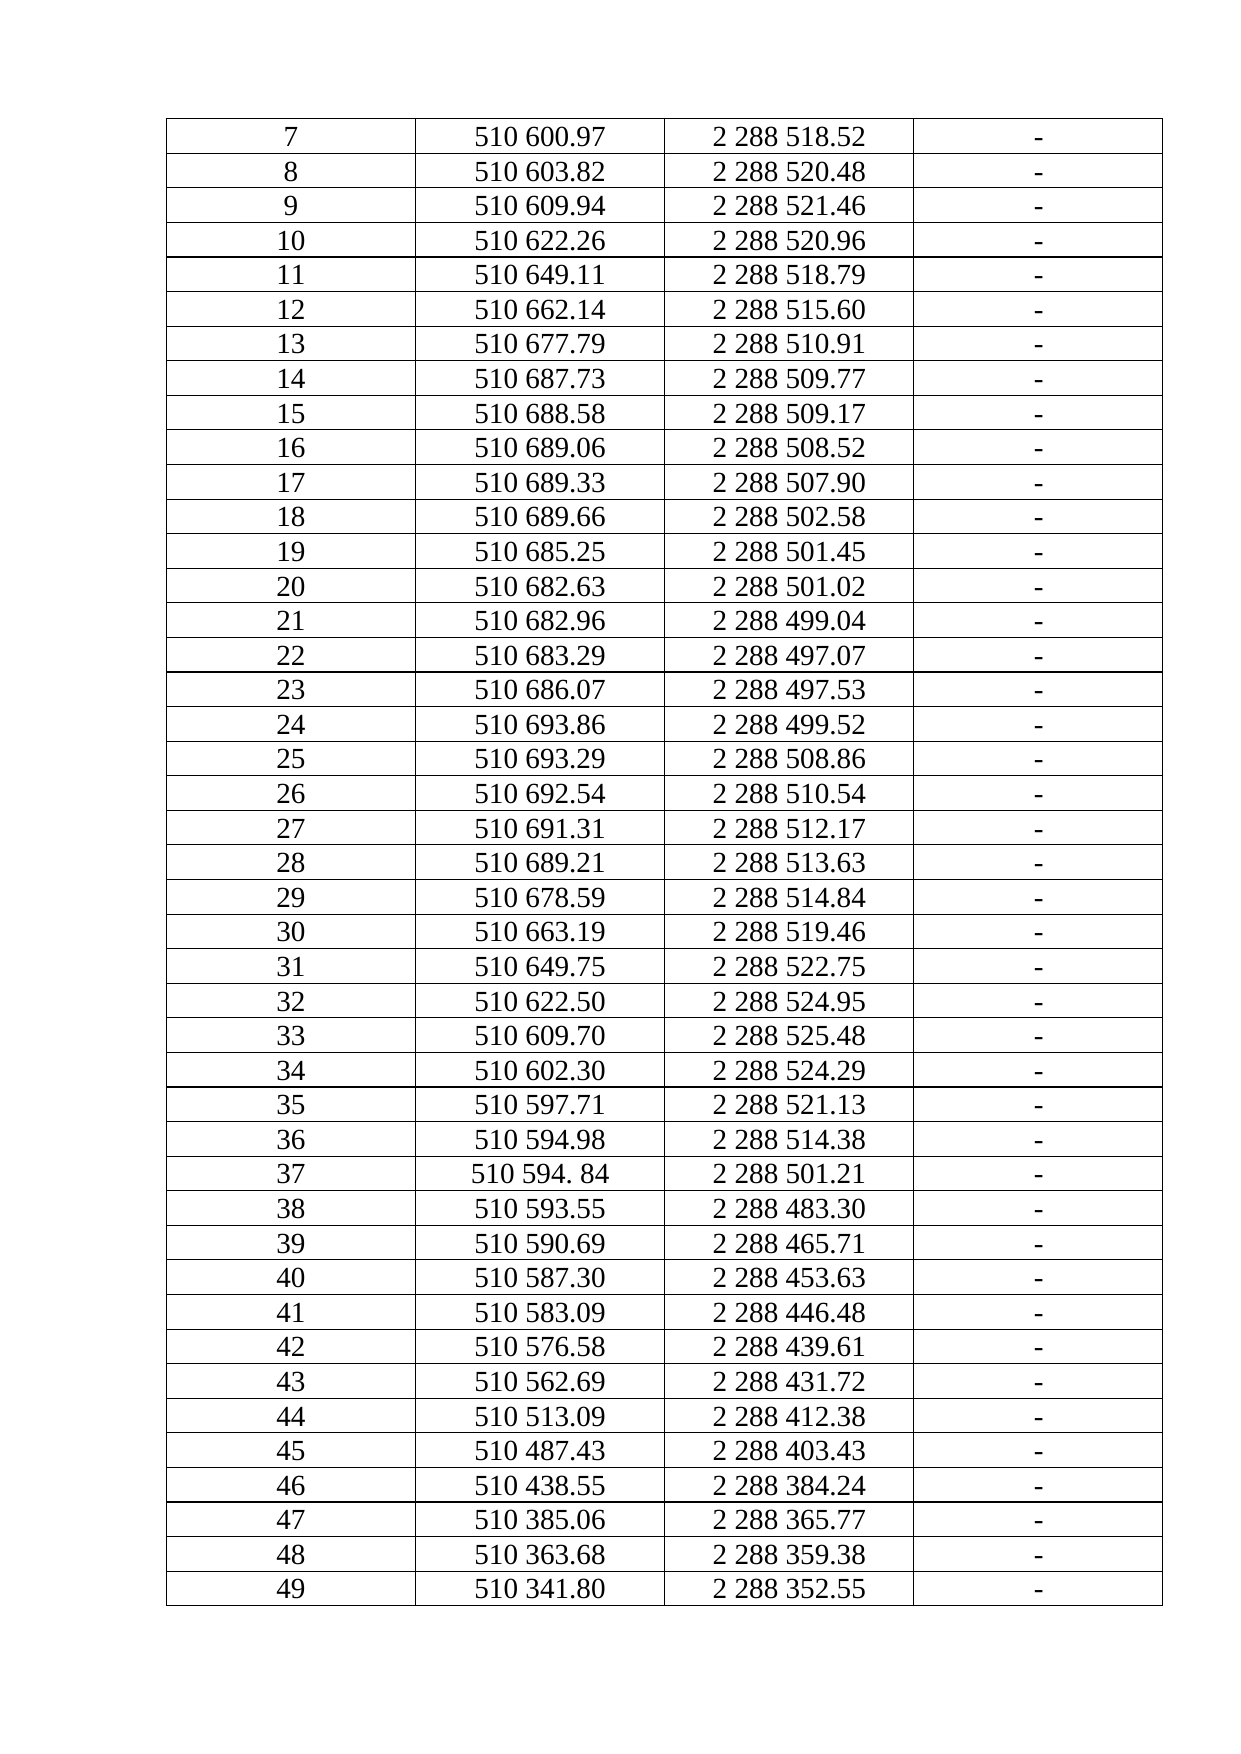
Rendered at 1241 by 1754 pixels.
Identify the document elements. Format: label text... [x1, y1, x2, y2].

table_cell 510 594.98 [416, 1122, 664, 1156]
table_cell 2 288 384.24 [665, 1468, 913, 1501]
table_cell 47 [167, 1503, 415, 1536]
table_cell - [914, 603, 1162, 637]
table_cell 510 649.11 [416, 258, 664, 291]
table_cell 37 [167, 1157, 415, 1190]
table_cell 510 683.29 [416, 638, 664, 671]
table_cell - [914, 188, 1162, 222]
table_cell 2 288 507.90 [665, 465, 913, 498]
table_cell 36 [167, 1122, 415, 1156]
table_cell - [914, 154, 1162, 187]
table_cell 2 288 514.38 [665, 1122, 913, 1156]
table_cell 2 288 520.96 [665, 223, 913, 256]
table_cell 8 [167, 154, 415, 187]
table_cell 49 [167, 1572, 415, 1605]
table_cell 510 685.25 [416, 534, 664, 568]
table_cell - [914, 534, 1162, 568]
table_cell 510 689.21 [416, 845, 664, 879]
table_cell 2 288 501.02 [665, 569, 913, 602]
table_cell 510 693.29 [416, 742, 664, 775]
table_cell 14 [167, 361, 415, 395]
table_cell 2 288 446.48 [665, 1295, 913, 1328]
table_cell 510 663.19 [416, 915, 664, 948]
table_cell 510 487.43 [416, 1433, 664, 1467]
table_cell 510 682.63 [416, 569, 664, 602]
table_cell 48 [167, 1537, 415, 1571]
table_cell 510 693.86 [416, 707, 664, 741]
table_cell 11 [167, 258, 415, 291]
table_cell - [914, 1226, 1162, 1259]
table_cell 43 [167, 1364, 415, 1398]
table_cell 510 583.09 [416, 1295, 664, 1328]
table_cell 510 689.06 [416, 430, 664, 464]
table_cell - [914, 638, 1162, 671]
table_cell 45 [167, 1433, 415, 1467]
table_cell 510 597.71 [416, 1088, 664, 1121]
table_cell - [914, 223, 1162, 256]
table_cell - [914, 1433, 1162, 1467]
table_cell - [914, 327, 1162, 360]
table_cell - [914, 258, 1162, 291]
table_cell - [914, 1468, 1162, 1501]
table_cell - [914, 1260, 1162, 1294]
table_cell - [914, 1364, 1162, 1398]
table_cell 510 363.68 [416, 1537, 664, 1571]
table_cell 510 622.26 [416, 223, 664, 256]
table_cell - [914, 915, 1162, 948]
table_cell 510 609.70 [416, 1018, 664, 1052]
table_cell 2 288 514.84 [665, 880, 913, 913]
table_cell 23 [167, 673, 415, 706]
table_cell 2 288 512.17 [665, 811, 913, 844]
table_cell 2 288 499.52 [665, 707, 913, 741]
table_cell 2 288 359.38 [665, 1537, 913, 1571]
table_cell 510 438.55 [416, 1468, 664, 1501]
table_cell 2 288 509.17 [665, 396, 913, 429]
table_cell 29 [167, 880, 415, 913]
table_cell 35 [167, 1088, 415, 1121]
table_cell - [914, 1295, 1162, 1328]
table_cell 25 [167, 742, 415, 775]
table_cell - [914, 465, 1162, 498]
table_cell 10 [167, 223, 415, 256]
table_cell 510 594. 84 [416, 1157, 664, 1190]
table_cell 510 600.97 [416, 119, 664, 153]
table_cell 510 603.82 [416, 154, 664, 187]
table_cell 22 [167, 638, 415, 671]
table_cell 2 288 501.45 [665, 534, 913, 568]
table_cell 2 288 439.61 [665, 1330, 913, 1363]
table_cell 7 [167, 119, 415, 153]
table_cell 2 288 521.46 [665, 188, 913, 222]
table_cell 46 [167, 1468, 415, 1501]
table_cell 2 288 510.91 [665, 327, 913, 360]
table_cell 44 [167, 1399, 415, 1432]
table_cell 18 [167, 500, 415, 533]
table_cell 2 288 431.72 [665, 1364, 913, 1398]
table_cell - [914, 1191, 1162, 1225]
table_cell - [914, 707, 1162, 741]
table_cell - [914, 569, 1162, 602]
table_cell 2 288 412.38 [665, 1399, 913, 1432]
table_cell 2 288 513.63 [665, 845, 913, 879]
table_cell 510 341.80 [416, 1572, 664, 1605]
table_cell 21 [167, 603, 415, 637]
table_cell 510 385.06 [416, 1503, 664, 1536]
table_cell - [914, 1122, 1162, 1156]
table_cell 2 288 508.52 [665, 430, 913, 464]
table_cell 15 [167, 396, 415, 429]
table_cell 2 288 522.75 [665, 949, 913, 983]
table_cell 16 [167, 430, 415, 464]
table_cell 510 682.96 [416, 603, 664, 637]
table_cell 2 288 497.07 [665, 638, 913, 671]
table_cell 2 288 519.46 [665, 915, 913, 948]
table_cell - [914, 396, 1162, 429]
table_cell 510 677.79 [416, 327, 664, 360]
table_cell 2 288 465.71 [665, 1226, 913, 1259]
table_cell - [914, 880, 1162, 913]
table_cell 2 288 365.77 [665, 1503, 913, 1536]
table_cell 510 662.14 [416, 292, 664, 326]
table_cell 20 [167, 569, 415, 602]
table_cell 39 [167, 1226, 415, 1259]
table_cell 510 590.69 [416, 1226, 664, 1259]
table_cell - [914, 292, 1162, 326]
table_cell - [914, 949, 1162, 983]
table_cell 2 288 521.13 [665, 1088, 913, 1121]
table_cell 510 609.94 [416, 188, 664, 222]
table_cell 2 288 352.55 [665, 1572, 913, 1605]
table_cell 13 [167, 327, 415, 360]
table_cell 510 576.58 [416, 1330, 664, 1363]
table_cell - [914, 1053, 1162, 1086]
table_cell 2 288 520.48 [665, 154, 913, 187]
table_cell 2 288 483.30 [665, 1191, 913, 1225]
table_cell 2 288 497.53 [665, 673, 913, 706]
table_cell 40 [167, 1260, 415, 1294]
table_cell 27 [167, 811, 415, 844]
table_cell 32 [167, 984, 415, 1017]
table_cell 2 288 403.43 [665, 1433, 913, 1467]
table_cell - [914, 1572, 1162, 1605]
table_cell 2 288 515.60 [665, 292, 913, 326]
table_cell 510 513.09 [416, 1399, 664, 1432]
table_cell 2 288 499.04 [665, 603, 913, 637]
table_cell 30 [167, 915, 415, 948]
table_cell 2 288 518.52 [665, 119, 913, 153]
table_cell - [914, 119, 1162, 153]
table_cell 2 288 501.21 [665, 1157, 913, 1190]
table_cell - [914, 361, 1162, 395]
table_cell 510 692.54 [416, 776, 664, 810]
table_cell 510 602.30 [416, 1053, 664, 1086]
table_cell 510 689.66 [416, 500, 664, 533]
table_cell - [914, 1018, 1162, 1052]
table_cell 510 689.33 [416, 465, 664, 498]
table_cell 2 288 524.95 [665, 984, 913, 1017]
table_cell - [914, 1330, 1162, 1363]
table_cell 2 288 508.86 [665, 742, 913, 775]
table_cell 2 288 518.79 [665, 258, 913, 291]
table_cell 510 687.73 [416, 361, 664, 395]
table_cell - [914, 1399, 1162, 1432]
table_cell 510 691.31 [416, 811, 664, 844]
table_cell 24 [167, 707, 415, 741]
table_cell 17 [167, 465, 415, 498]
table_cell 510 686.07 [416, 673, 664, 706]
table_cell 12 [167, 292, 415, 326]
table_cell 31 [167, 949, 415, 983]
table_cell 510 587.30 [416, 1260, 664, 1294]
table_cell - [914, 845, 1162, 879]
table_cell 510 622.50 [416, 984, 664, 1017]
table_cell 2 288 525.48 [665, 1018, 913, 1052]
table_cell - [914, 430, 1162, 464]
table_cell 34 [167, 1053, 415, 1086]
table_cell 28 [167, 845, 415, 879]
table_cell - [914, 742, 1162, 775]
table_cell 9 [167, 188, 415, 222]
table_cell 42 [167, 1330, 415, 1363]
table_cell 26 [167, 776, 415, 810]
table_cell - [914, 500, 1162, 533]
table_cell 2 288 509.77 [665, 361, 913, 395]
table_cell - [914, 1157, 1162, 1190]
table_cell - [914, 1537, 1162, 1571]
table_cell 33 [167, 1018, 415, 1052]
table_cell - [914, 1503, 1162, 1536]
table_cell 510 649.75 [416, 949, 664, 983]
table_cell 2 288 510.54 [665, 776, 913, 810]
table_cell - [914, 811, 1162, 844]
table_cell 510 688.58 [416, 396, 664, 429]
table_cell 510 562.69 [416, 1364, 664, 1398]
table_cell 38 [167, 1191, 415, 1225]
table_cell 2 288 524.29 [665, 1053, 913, 1086]
table_cell 19 [167, 534, 415, 568]
table_cell - [914, 776, 1162, 810]
table_cell 41 [167, 1295, 415, 1328]
table_cell 2 288 453.63 [665, 1260, 913, 1294]
table_cell - [914, 984, 1162, 1017]
table_cell 510 593.55 [416, 1191, 664, 1225]
table_cell 510 678.59 [416, 880, 664, 913]
table_cell - [914, 673, 1162, 706]
table_cell - [914, 1088, 1162, 1121]
table_cell 2 288 502.58 [665, 500, 913, 533]
